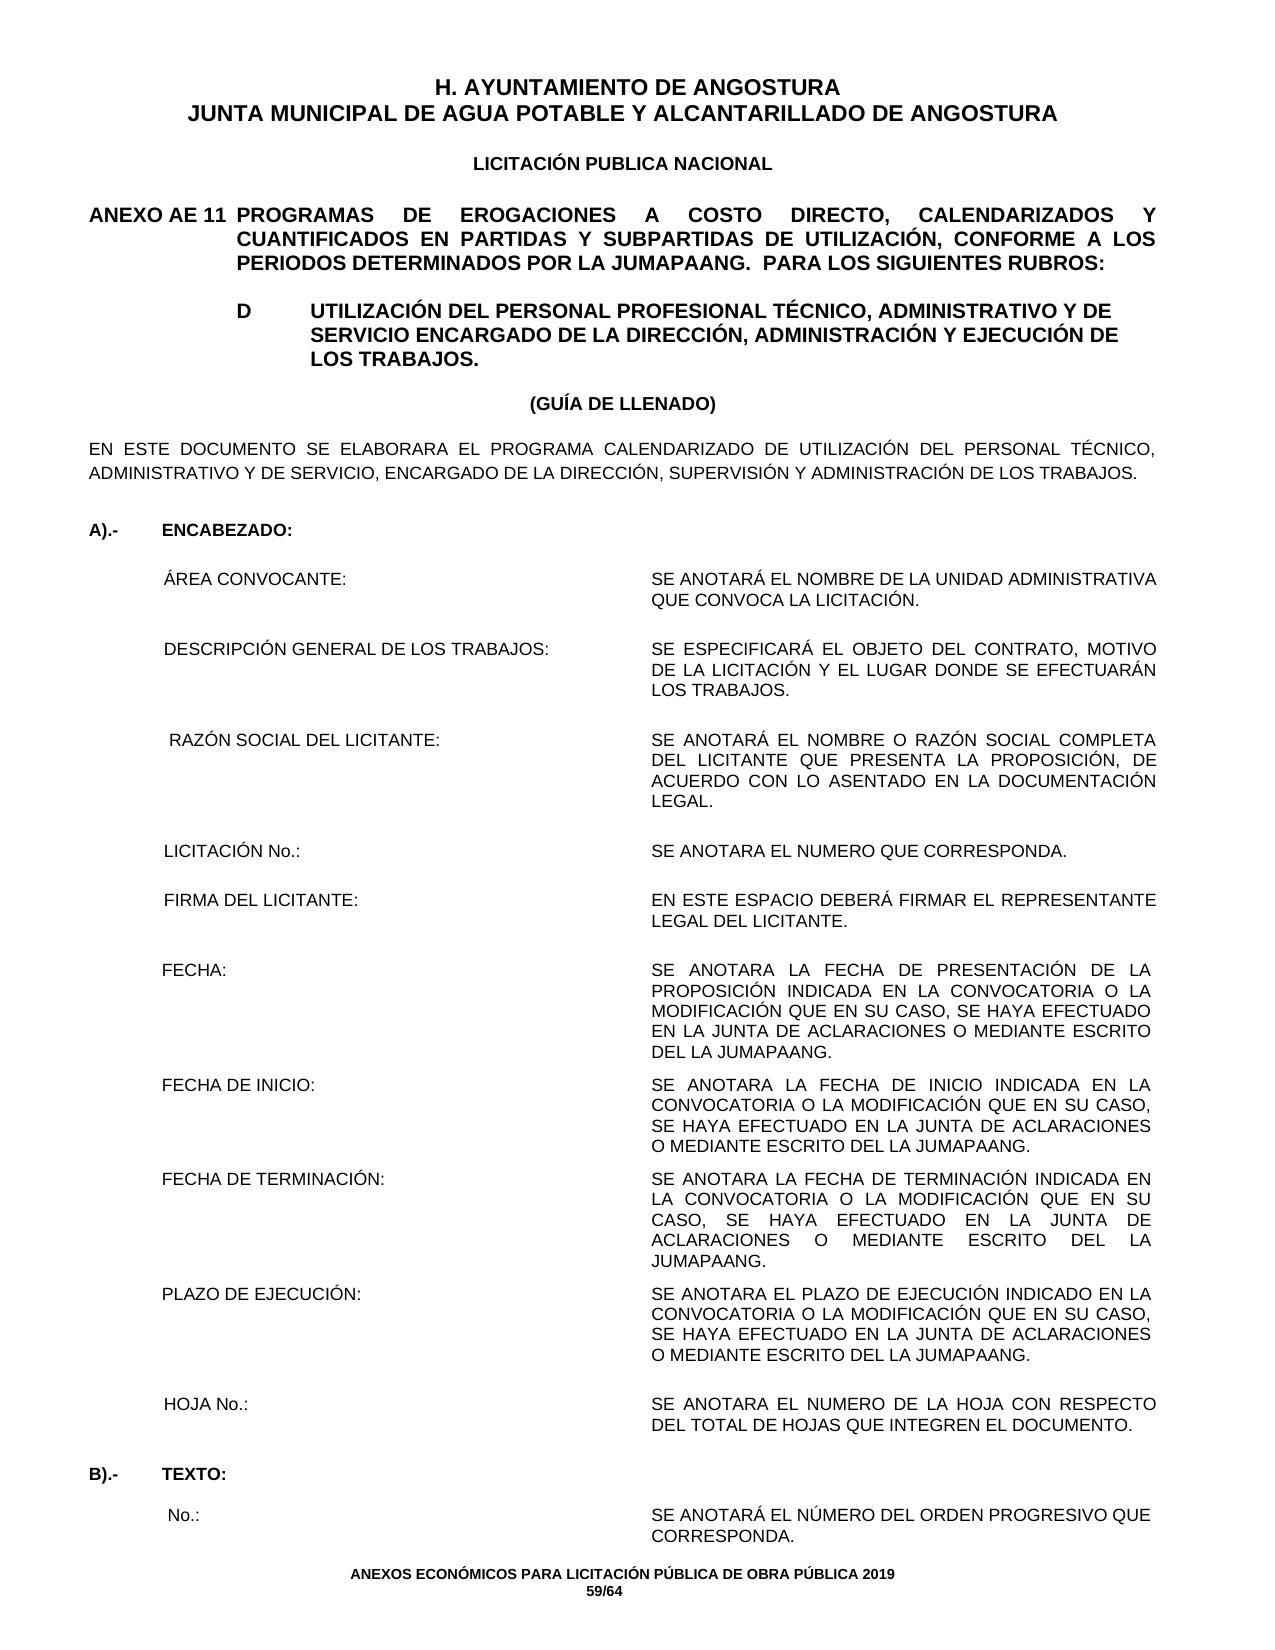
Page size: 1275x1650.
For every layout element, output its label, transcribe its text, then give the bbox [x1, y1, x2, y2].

text EN ESTE DOCUMENTO SE ELABORARA EL PROGRAMA CALENDARIZADO DE UTILIZACIÓN DEL PERSONAL TÉCNICO, ADMINISTRATIVO Y DE SERVICIO, ENCARGADO DE LA DIRECCIÓN, SUPERVISIÓN Y ADMINISTRACIÓN DE LOS TRABAJOS. [89, 436, 1157, 484]
text ÁREA CONVOCANTE: SE ANOTARÁ EL NOMBRE DE LA UNIDAD ADMINISTRATIVA QUE CONVOCA LA LICITACIÓN. [164, 569, 1157, 610]
text LICITACIÓN No.: SE ANOTARA EL NUMERO QUE CORRESPONDA. [164, 840, 1157, 861]
text FECHA: SE ANOTARA LA FECHA DE PRESENTACIÓN DE LA PROPOSICIÓN INDICADA EN LA CONVOCATORIA O LA MODIFICACIÓN QUE EN SU CASO, SE HAYA EFECTUADO EN LA JUNTA DE ACLARACIONES O MEDIANTE ESCRITO DEL LA JUMAPAANG. [162, 960, 1152, 1062]
text DESCRIPCIÓN GENERAL DE LOS TRABAJOS: SE ESPECIFICARÁ EL OBJETO DEL CONTRATO, MOTIVO DE LA LICITACIÓN Y EL LUGAR DONDE SE EFECTUARÁN LOS TRABAJOS. [164, 639, 1157, 700]
text B).- TEXTO: [89, 1464, 1157, 1484]
text HOJA No.: SE ANOTARA EL NUMERO DE LA HOJA CON RESPECTO DEL TOTAL DE HOJAS QUE INTEGREN EL DOCUMENTO. [164, 1394, 1157, 1435]
text PLAZO DE EJECUCIÓN: SE ANOTARA EL PLAZO DE EJECUCIÓN INDICADO EN LA CONVOCATORIA O LA MODIFICACIÓN QUE EN SU CASO, SE HAYA EFECTUADO EN LA JUNTA DE ACLARACIONES O MEDIANTE ESCRITO DEL LA JUMAPAANG. [162, 1283, 1152, 1365]
text No.: SE ANOTARÁ EL NÚMERO DEL ORDEN PROGRESIVO QUE CORRESPONDA. [118, 1505, 1157, 1546]
text FECHA DE TERMINACIÓN: SE ANOTARA LA FECHA DE TERMINACIÓN INDICADA EN LA CONVOCATORIA O LA MODIFICACIÓN QUE EN SU CASO, SE HAYA EFECTUADO EN LA JUNTA DE ACLARACIONES O MEDIANTE ESCRITO DEL LA JUMAPAANG. [162, 1169, 1152, 1271]
text FECHA DE INICIO: SE ANOTARA LA FECHA DE INICIO INDICADA EN LA CONVOCATORIA O LA MODIFICACIÓN QUE EN SU CASO, SE HAYA EFECTUADO EN LA JUNTA DE ACLARACIONES O MEDIANTE ESCRITO DEL LA JUMAPAANG. [162, 1074, 1152, 1156]
text A).- ENCABEZADO: [89, 515, 1152, 540]
text RAZÓN SOCIAL DEL LICITANTE: SE ANOTARÁ EL NOMBRE O RAZÓN SOCIAL COMPLETA DEL LICITANTE QUE PRESENTA LA PROPOSICIÓN, DE ACUERDO CON LO ASENTADO EN LA DOCUMENTACIÓN LEGAL. [169, 729, 1157, 811]
text FIRMA DEL LICITANTE: EN ESTE ESPACIO DEBERÁ FIRMAR EL REPRESENTANTE LEGAL DEL LICITANTE. [164, 890, 1157, 931]
